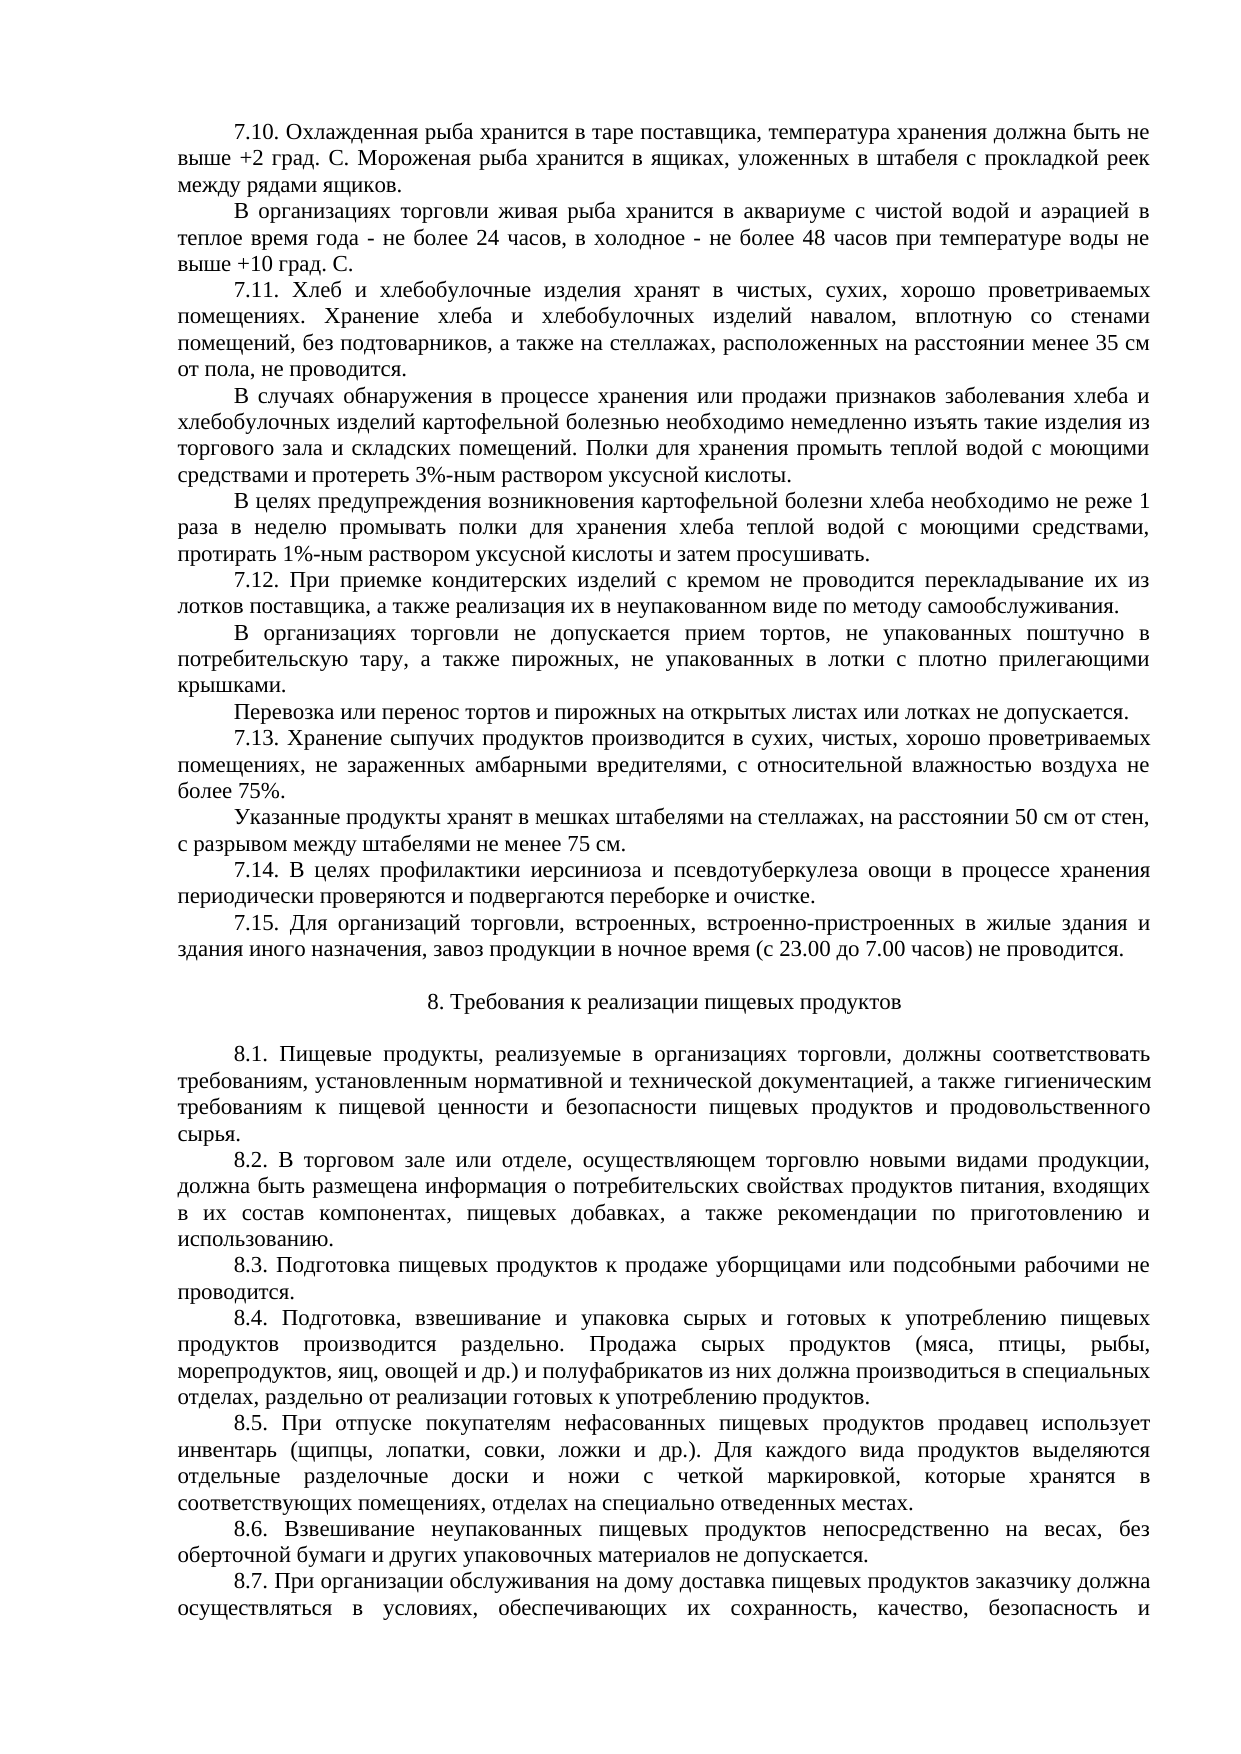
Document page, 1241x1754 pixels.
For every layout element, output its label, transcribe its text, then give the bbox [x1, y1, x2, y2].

text 7.13. Хранение сыпучих продуктов производится в сухих, чистых, хорошо проветриваемых помещениях, не зараженных амбарными вредителями, с относительной влажностью воздуха не более 75%. [177, 724, 1152, 803]
text Перевозка или перенос тортов и пирожных на открытых листах или лотках не допускается. [177, 698, 1152, 724]
text В целях предупреждения возникновения картофельной болезни хлеба необходимо не реже 1 раза в неделю промывать полки для хранения хлеба теплой водой с моющими средствами, протирать 1%-ным раствором уксусной кислоты и затем просушивать. [177, 487, 1152, 566]
text 7.14. В целях профилактики иерсиниоза и псевдотуберкулеза овощи в процессе хранения периодически проверяются и подвергаются переборке и очистке. [177, 856, 1152, 909]
text В организациях торговли не допускается прием тортов, не упакованных поштучно в потребительскую тару, а также пирожных, не упакованных в лотки с плотно прилегающими крышками. [177, 619, 1152, 698]
text В организациях торговли живая рыба хранится в аквариуме с чистой водой и аэрацией в теплое время года - не более 24 часов, в холодное - не более 48 часов при температуре воды не выше +10 град. С. [177, 197, 1152, 276]
text Указанные продукты хранят в мешках штабелями на стеллажах, на расстоянии 50 см от стен, с разрывом между штабелями не менее 75 см. [177, 803, 1152, 856]
text 8.3. Подготовка пищевых продуктов к продаже уборщицами или подсобными рабочими не проводится. [177, 1251, 1152, 1304]
text 8.2. В торговом зале или отделе, осуществляющем торговлю новыми видами продукции, должна быть размещена информация о потребительских свойствах продуктов питания, входящих в их состав компонентах, пищевых добавках, а также рекомендации по приготовлению и использованию. [177, 1146, 1152, 1251]
text 8. Требования к реализации пищевых продуктов [177, 988, 1152, 1014]
text 8.5. При отпуске покупателям нефасованных пищевых продуктов продавец использует инвентарь (щипцы, лопатки, совки, ложки и др.). Для каждого вида продуктов выделяются отдельные разделочные доски и ножи с четкой маркировкой, которые хранятся в соответствующих помещениях, отделах на специально отведенных местах. [177, 1409, 1152, 1515]
text 8.6. Взвешивание неупакованных пищевых продуктов непосредственно на весах, без оберточной бумаги и других упаковочных материалов не допускается. [177, 1515, 1152, 1568]
text 7.10. Охлажденная рыба хранится в таре поставщика, температура хранения должна быть не выше +2 град. С. Мороженая рыба хранится в ящиках, уложенных в штабеля с прокладкой реек между рядами ящиков. [177, 118, 1152, 197]
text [177, 1568, 1152, 1620]
text 7.11. Хлеб и хлебобулочные изделия хранят в чистых, сухих, хорошо проветриваемых помещениях. Хранение хлеба и хлебобулочных изделий навалом, вплотную со стенами помещений, без подтоварников, а также на стеллажах, расположенных на расстоянии менее 35 см от пола, не проводится. [177, 276, 1152, 382]
text 8.1. Пищевые продукты, реализуемые в организациях торговли, должны соответствовать требованиям, установленным нормативной и технической документацией, а также гигиеническим требованиям к пищевой ценности и безопасности пищевых продуктов и продовольственного сырья. [177, 1041, 1152, 1146]
text 7.12. При приемке кондитерских изделий с кремом не проводится перекладывание их из лотков поставщика, а также реализация их в неупакованном виде по методу самообслуживания. [177, 566, 1152, 619]
text В случаях обнаружения в процессе хранения или продажи признаков заболевания хлеба и хлебобулочных изделий картофельной болезнью необходимо немедленно изъять такие изделия из торгового зала и складских помещений. Полки для хранения промыть теплой водой с моющими средствами и протереть 3%-ным раствором уксусной кислоты. [177, 382, 1152, 487]
text 7.15. Для организаций торговли, встроенных, встроенно-пристроенных в жилые здания и здания иного назначения, завоз продукции в ночное время (с 23.00 до 7.00 часов) не проводится. [177, 909, 1152, 961]
text 8.4. Подготовка, взвешивание и упаковка сырых и готовых к употреблению пищевых продуктов производится раздельно. Продажа сырых продуктов (мяса, птицы, рыбы, морепродуктов, яиц, овощей и др.) и полуфабрикатов из них должна производиться в специальных отделах, раздельно от реализации готовых к употреблению продуктов. [177, 1304, 1152, 1409]
